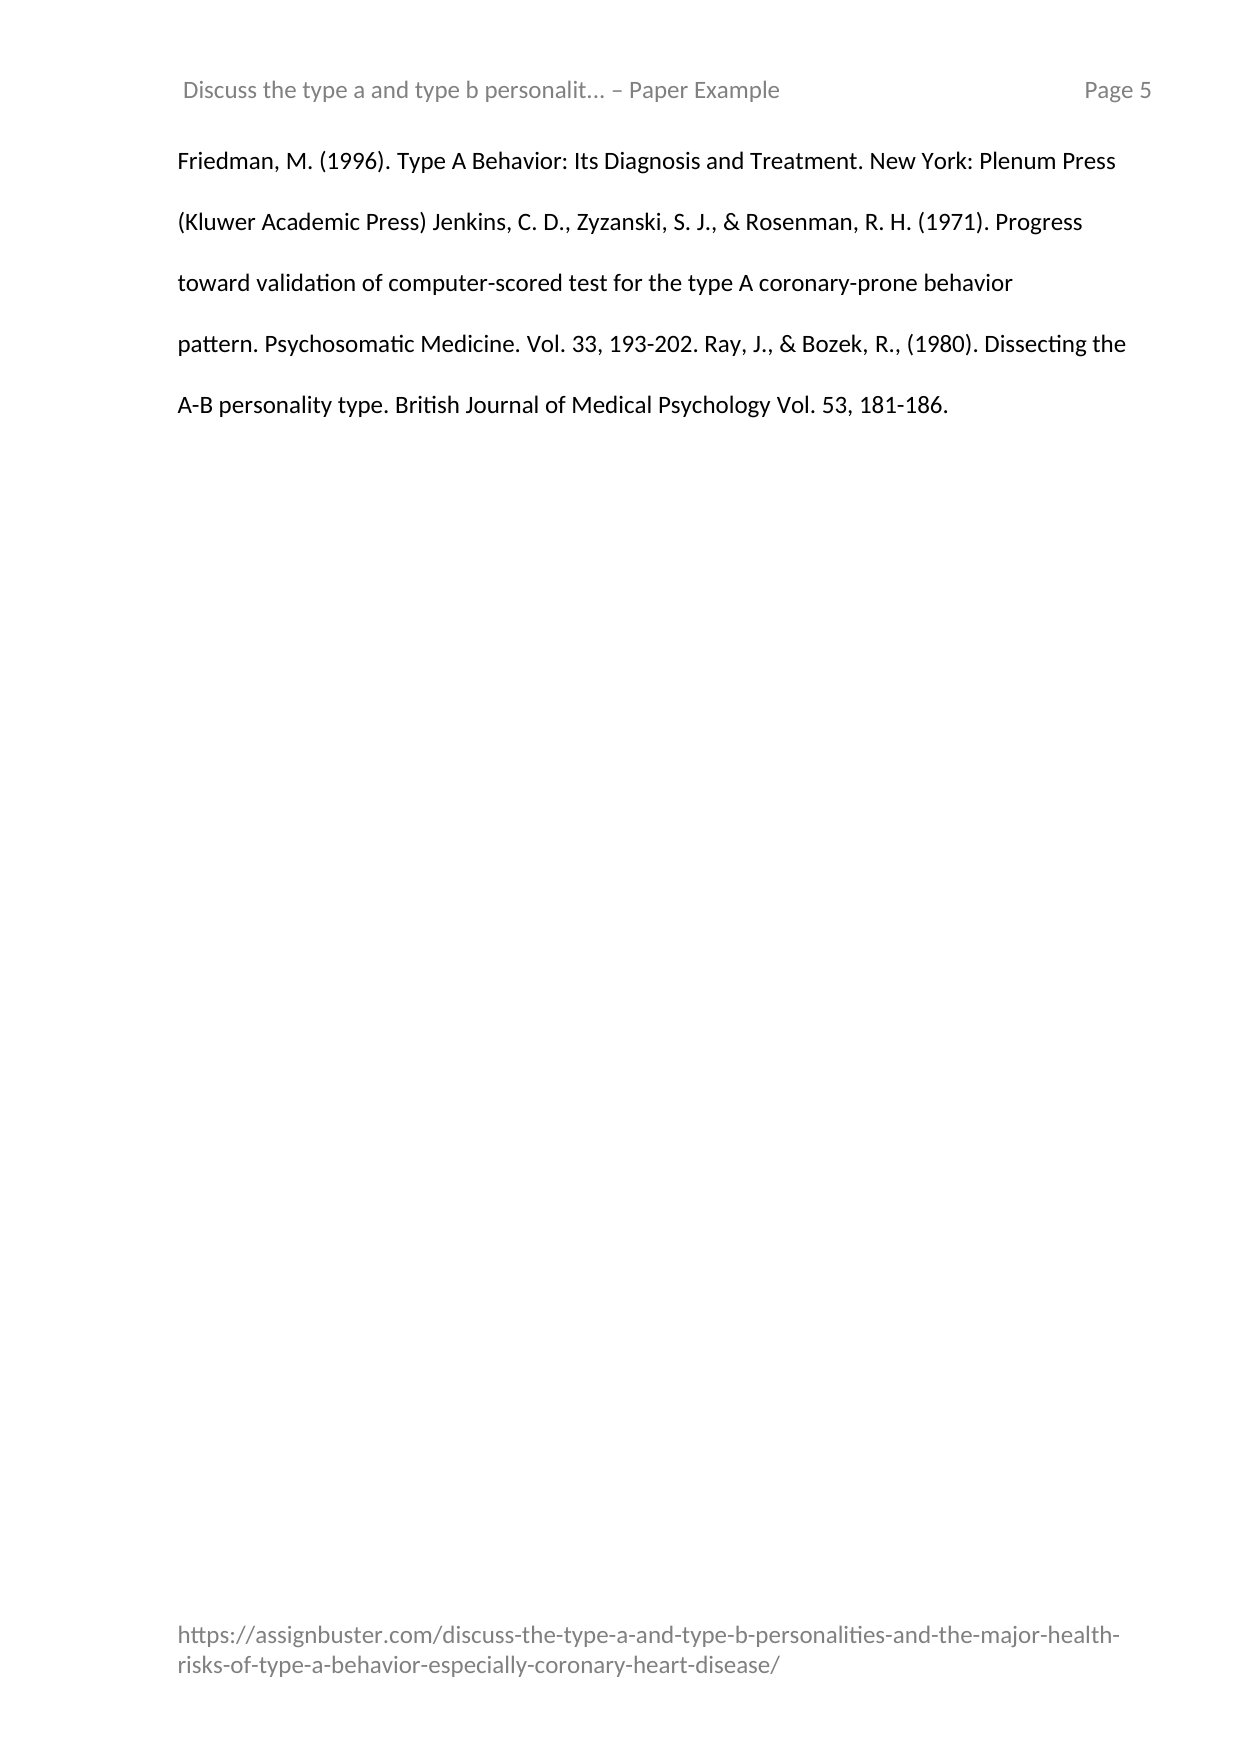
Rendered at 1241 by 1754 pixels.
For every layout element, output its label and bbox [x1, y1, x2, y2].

text [177, 145, 1152, 420]
